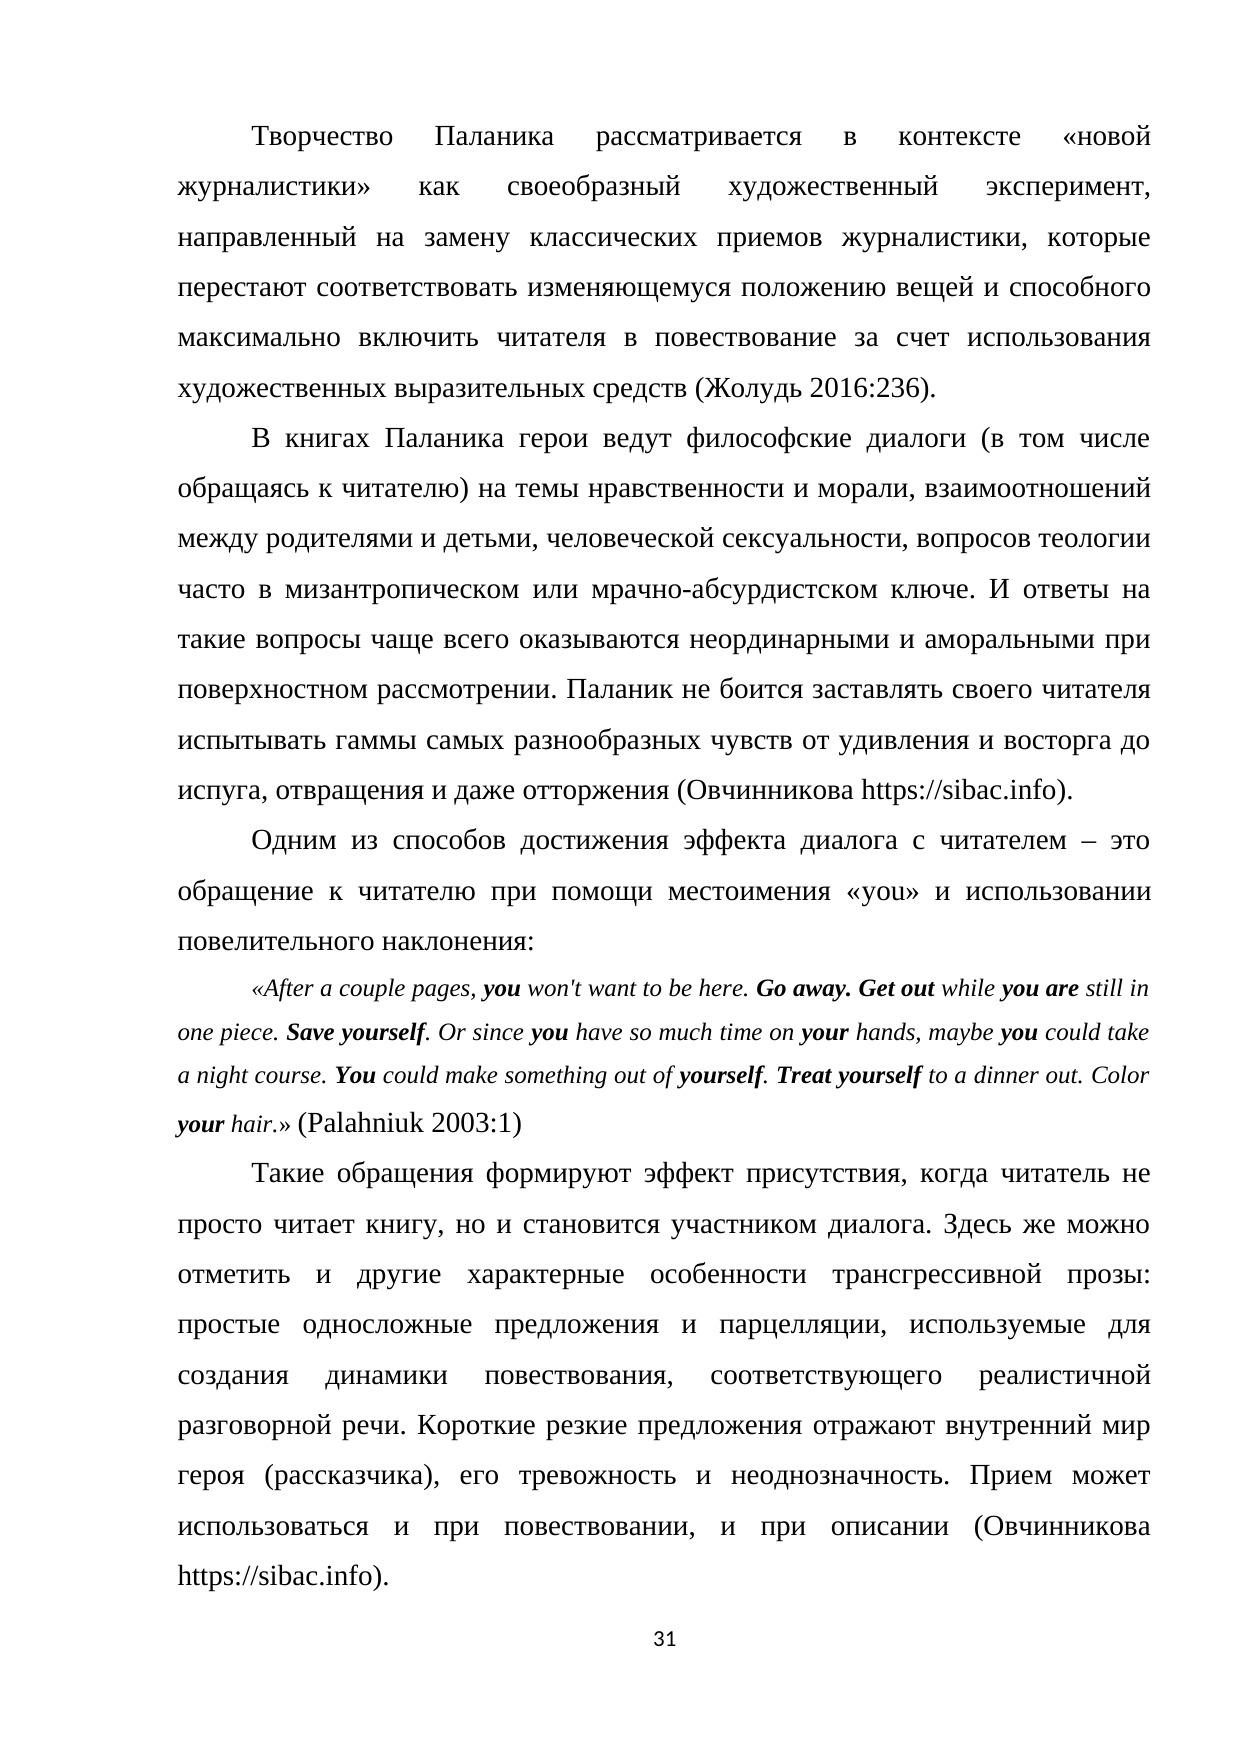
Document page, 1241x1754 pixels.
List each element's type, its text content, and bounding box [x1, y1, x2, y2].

list Такие обращения формируют эффект присутствия, когда читатель не просто читает книгу, но и становится участником диалога. Здесь же можно отметить и другие характерные особенности трансгрессивной прозы: простые односложные предложения и парцелляции, используемые для создания динамики повествования, соответствующего реалистичной разговорной речи. Короткие резкие предложения отражают внутренний мир героя (рассказчика), его тревожность и неоднозначность. Прием может использоваться и при повествовании, и при описании (Овчинникова https://sibac.info). [177, 1156, 1152, 1592]
list Творчество Паланика рассматривается в контексте «новой журналистики» как своеобразный художественный эксперимент, направленный на замену классических приемов журналистики, которые перестают соответствовать изменяющемуся положению вещей и способного максимально включить читателя в повествование за счет использования художественных выразительных средств (Жолудь 2016:236). [177, 118, 1152, 403]
list Одним из способов достижения эффекта диалога с читателем – это обращение к читателю при помощи местоимения «you» и использовании повелительного наклонения: [177, 822, 1152, 957]
list «After a couple pages, you won't want to be here. Go away. Get out while you are still in one piece. Save yourself. Or since you have so much time on your hands, maybe you could take a night course. You could make something out of yourself. Treat yourself to a dinner out. Color your hair.» (Palahniuk 2003:1) [177, 973, 1152, 1139]
list В книгах Паланика герои ведут философские диалоги (в том числе обращаясь к читателю) на темы нравственности и морали, взаимоотношений между родителями и детьми, человеческой сексуальности, вопросов теологии часто в мизантропическом или мрачно-абсурдистском ключе. И ответы на такие вопросы чаще всего оказываются неординарными и аморальными при поверхностном рассмотрении. Паланик не боится заставлять своего читателя испытывать гаммы самых разнообразных чувств от удивления и восторга до испуга, отвращения и даже отторжения (Овчинникова https://sibac.info). [177, 420, 1152, 806]
